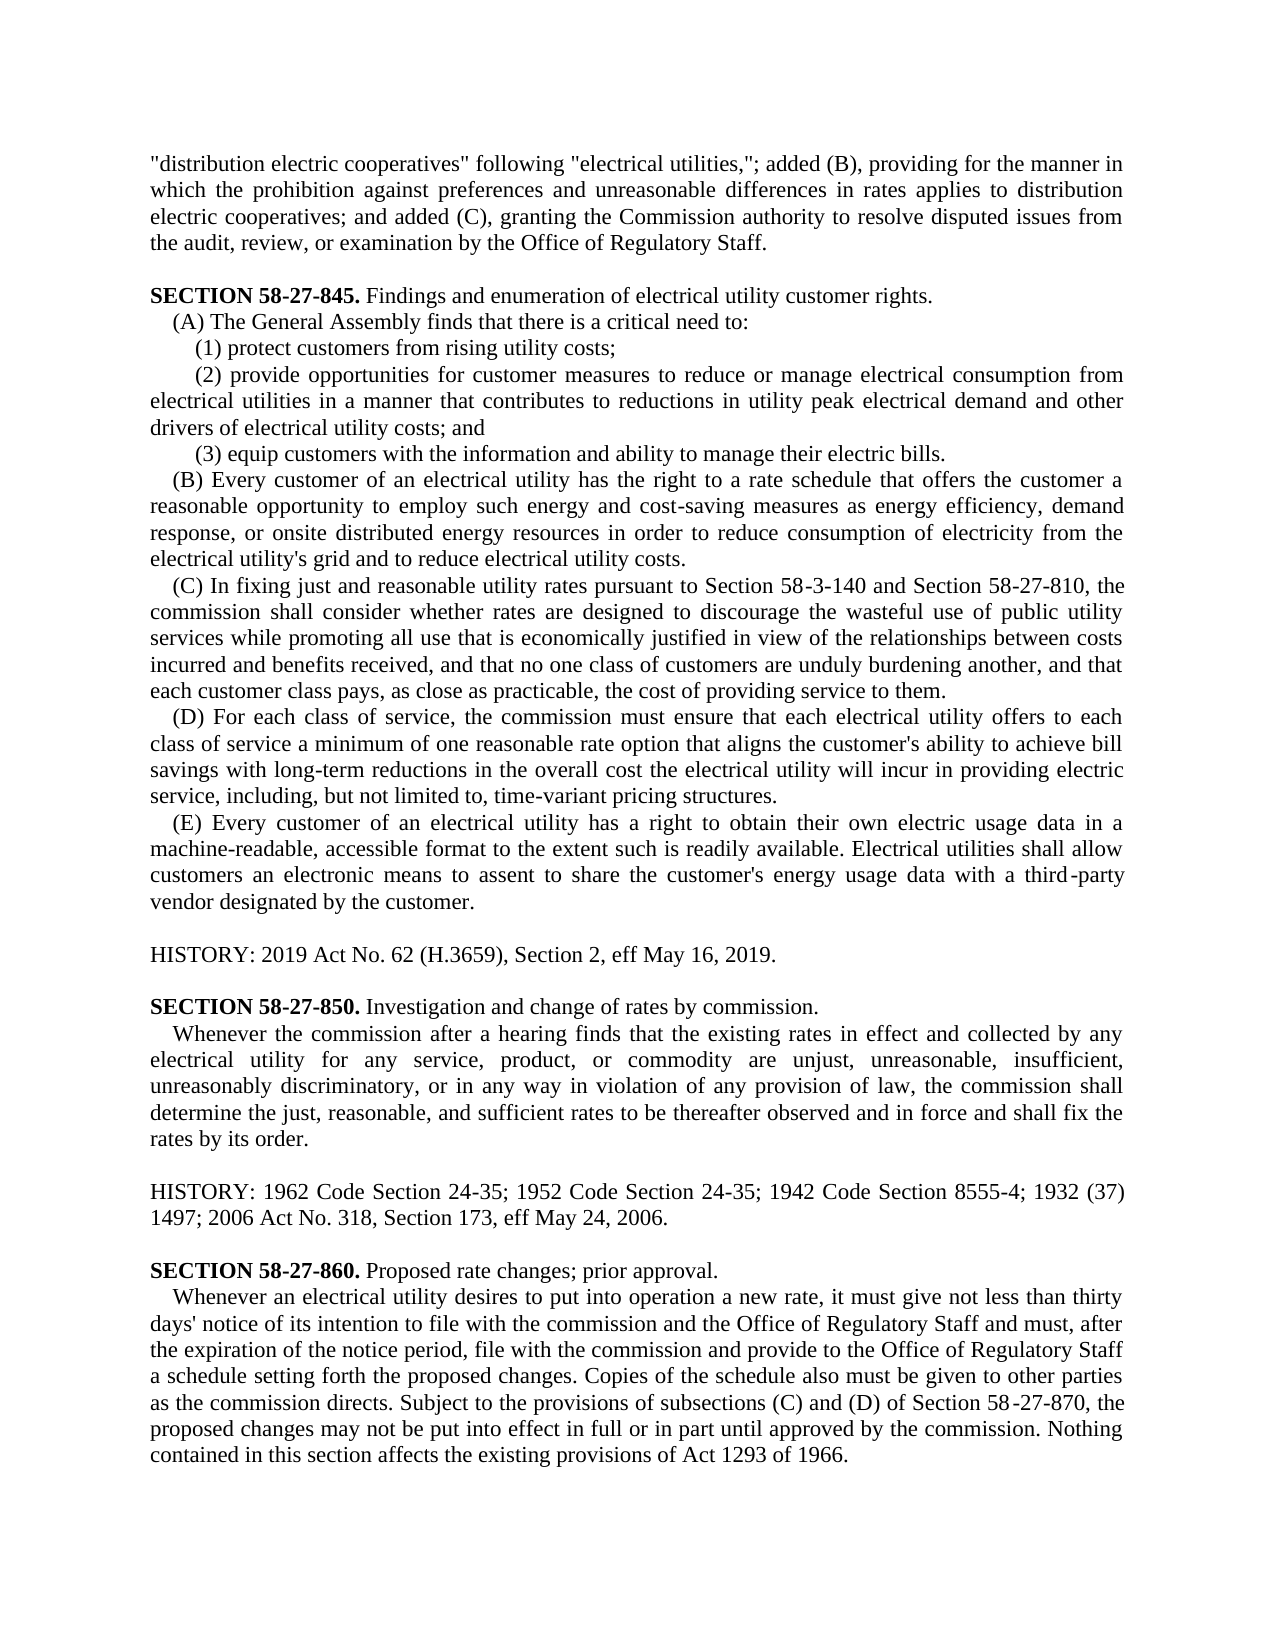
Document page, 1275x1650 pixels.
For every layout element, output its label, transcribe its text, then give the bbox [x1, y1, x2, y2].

text SECTION 58-27-845. Findings and enumeration of electrical utility customer rights. [150, 282, 1125, 308]
text HISTORY: 2019 Act No. 62 (H.3659), Section 2, eff May 16, 2019. [150, 941, 1125, 967]
text (B) Every customer of an electrical utility has the right to a rate schedule that offers the customer a reasonable opportunity to employ such energy and cost-saving measures as energy efficiency, demand response, or onsite distributed energy resources in order to reduce consumption of electricity from the electrical utility's grid and to reduce electrical utility costs. [150, 466, 1125, 572]
text HISTORY: 1962 Code Section 24-35; 1952 Code Section 24-35; 1942 Code Section 8555-4; 1932 (37) 1497; 2006 Act No. 318, Section 173, eff May 24, 2006. [150, 1178, 1125, 1231]
text (D) For each class of service, the commission must ensure that each electrical utility offers to each class of service a minimum of one reasonable rate option that aligns the customer's ability to achieve bill savings with long-term reductions in the overall cost the electrical utility will incur in providing electric service, including, but not limited to, time-variant pricing structures. [150, 703, 1125, 809]
text (2) provide opportunities for customer measures to reduce or manage electrical consumption from electrical utilities in a manner that contributes to reductions in utility peak electrical demand and other drivers of electrical utility costs; and [150, 361, 1125, 440]
text SECTION 58-27-850. Investigation and change of rates by commission. [150, 993, 1125, 1020]
text (1) protect customers from rising utility costs; [150, 334, 1125, 361]
text (E) Every customer of an electrical utility has a right to obtain their own electric usage data in a machine-readable, accessible format to the extent such is readily available. Electrical utilities shall allow customers an electronic means to assent to share the customer's energy usage data with a third-party vendor designated by the customer. [150, 809, 1125, 914]
text (3) equip customers with the information and ability to manage their electric bills. [150, 440, 1125, 466]
text (A) The General Assembly finds that there is a critical need to: [150, 308, 1125, 334]
text Whenever the commission after a hearing finds that the existing rates in effect and collected by any electrical utility for any service, product, or commodity are unjust, unreasonable, insufficient, unreasonably discriminatory, or in any way in violation of any provision of law, the commission shall determine the just, reasonable, and sufficient rates to be thereafter observed and in force and shall fix the rates by its order. [150, 1020, 1125, 1151]
text Whenever an electrical utility desires to put into operation a new rate, it must give not less than thirty days' notice of its intention to file with the commission and the Office of Regulatory Staff and must, after the expiration of the notice period, file with the commission and provide to the Office of Regulatory Staff a schedule setting forth the proposed changes. Copies of the schedule also must be given to other parties as the commission directs. Subject to the provisions of subsections (C) and (D) of Section 58-27-870, the proposed changes may not be put into effect in full or in part until approved by the commission. Nothing contained in this section affects the existing provisions of Act 1293 of 1966. [150, 1283, 1125, 1468]
text SECTION 58-27-860. Proposed rate changes; prior approval. [150, 1257, 1125, 1283]
text (C) In fixing just and reasonable utility rates pursuant to Section 58-3-140 and Section 58-27-810, the commission shall consider whether rates are designed to discourage the wasteful use of public utility services while promoting all use that is economically justified in view of the relationships between costs incurred and benefits received, and that no one class of customers are unduly burdening another, and that each customer class pays, as close as practicable, the cost of providing service to them. [150, 572, 1125, 703]
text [150, 150, 1125, 255]
